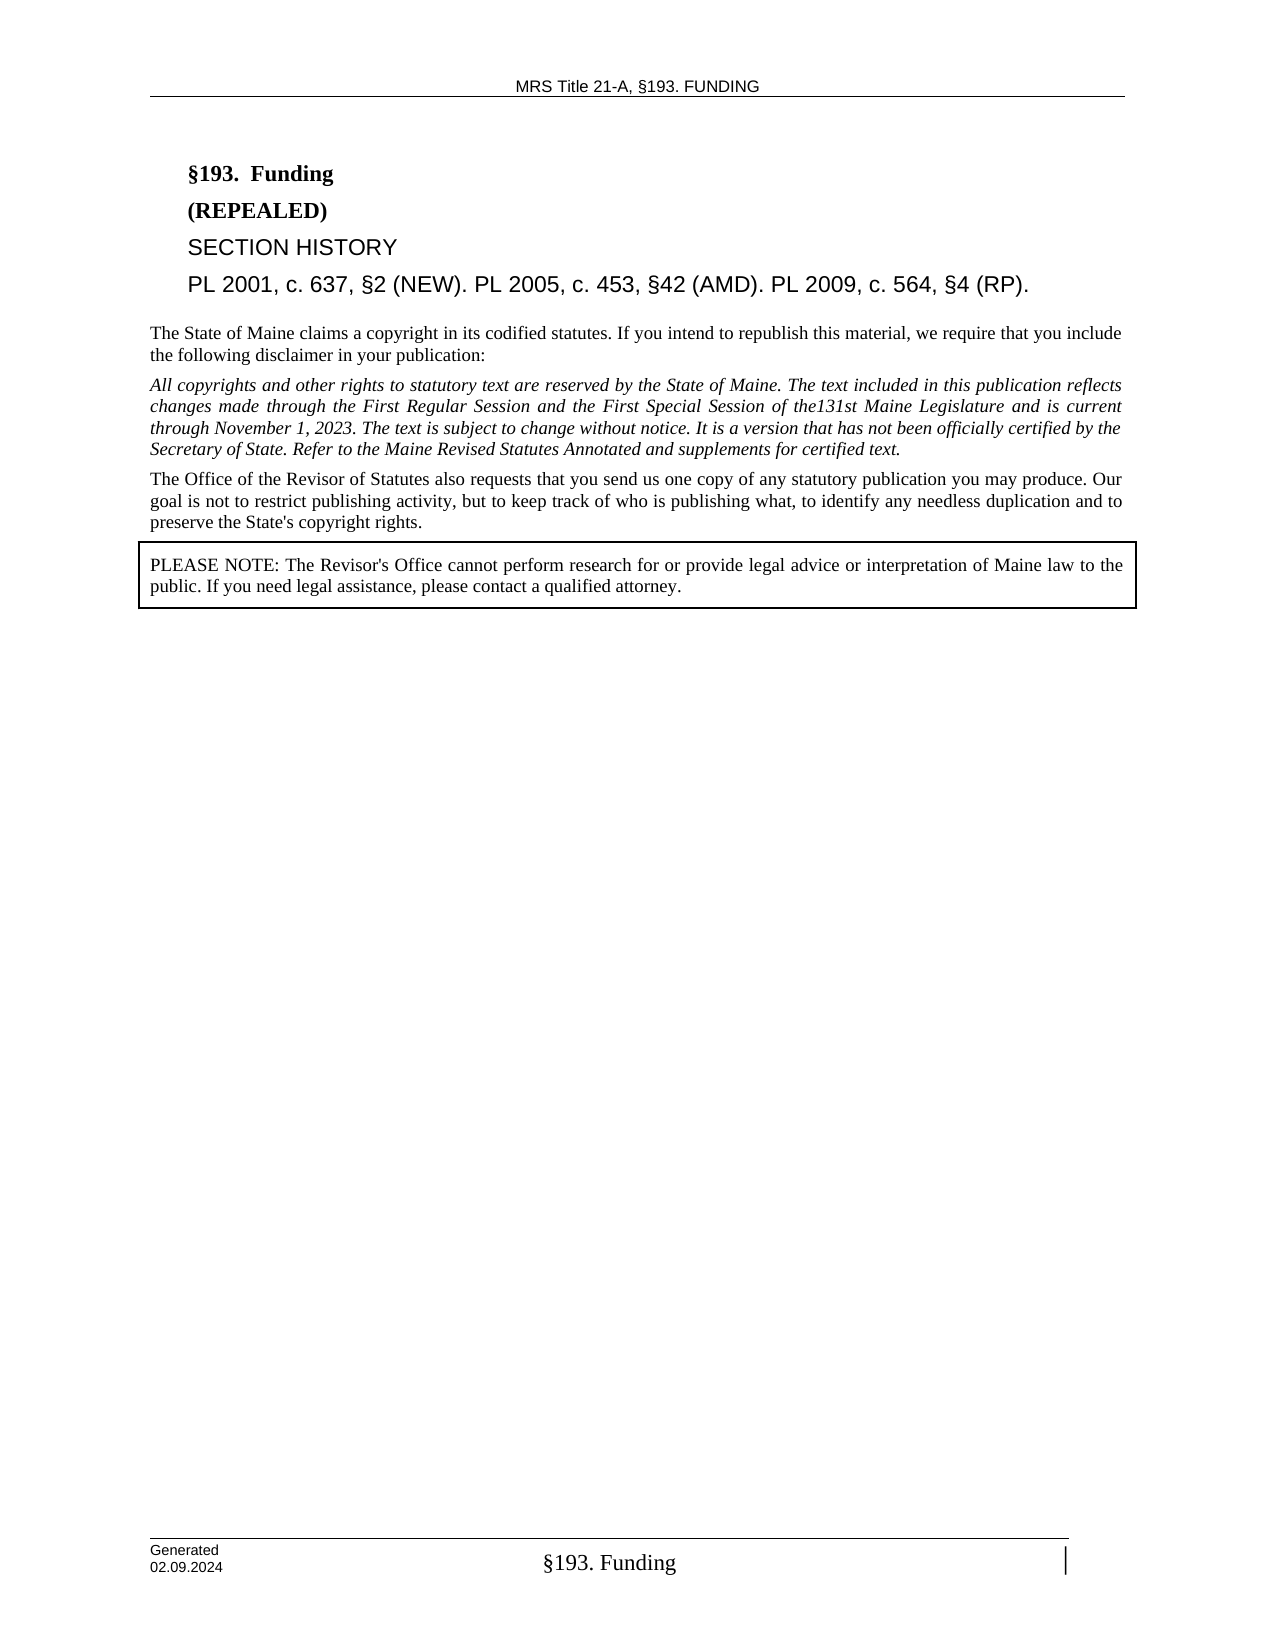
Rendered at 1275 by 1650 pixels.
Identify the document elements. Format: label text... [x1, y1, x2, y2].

text The Office of the Revisor of Statutes also requests that you send us one copy of any statutory publication you may produce. Our goal is not to restrict publishing activity, but to keep track of who is publishing what, to identify any needless duplication and to preserve the State's copyright rights. [150, 468, 1125, 533]
text (REPEALED) [187, 197, 1125, 223]
text §193. Funding [187, 160, 1125, 187]
text The State of Maine claims a copyright in its codified statutes. If you intend to republish this material, we require that you include the following disclaimer in your publication: [150, 322, 1125, 365]
text PL 2001, c. 637, §2 (NEW). PL 2005, c. 453, §42 (AMD). PL 2009, c. 564, §4 (RP). [187, 271, 1125, 297]
text All copyrights and other rights to statutory text are reserved by the State of Maine. The text included in this publication reflects changes made through the First Regular Session and the First Special Session of the131st Maine Legislature and is current through November 1, 2023 . The text is subject to change without notice. It is a version that has not been officially certified by the Secretary of State. Refer to the Maine Revised Statutes Annotated and supplements for certified text. [150, 373, 1125, 460]
text PLEASE NOTE: The Revisor's Office cannot perform research for or provide legal advice or interpretation of Maine law to the public. If you need legal assistance, please contact a qualified attorney. [140, 543, 1135, 607]
text SECTION HISTORY [187, 234, 1125, 260]
